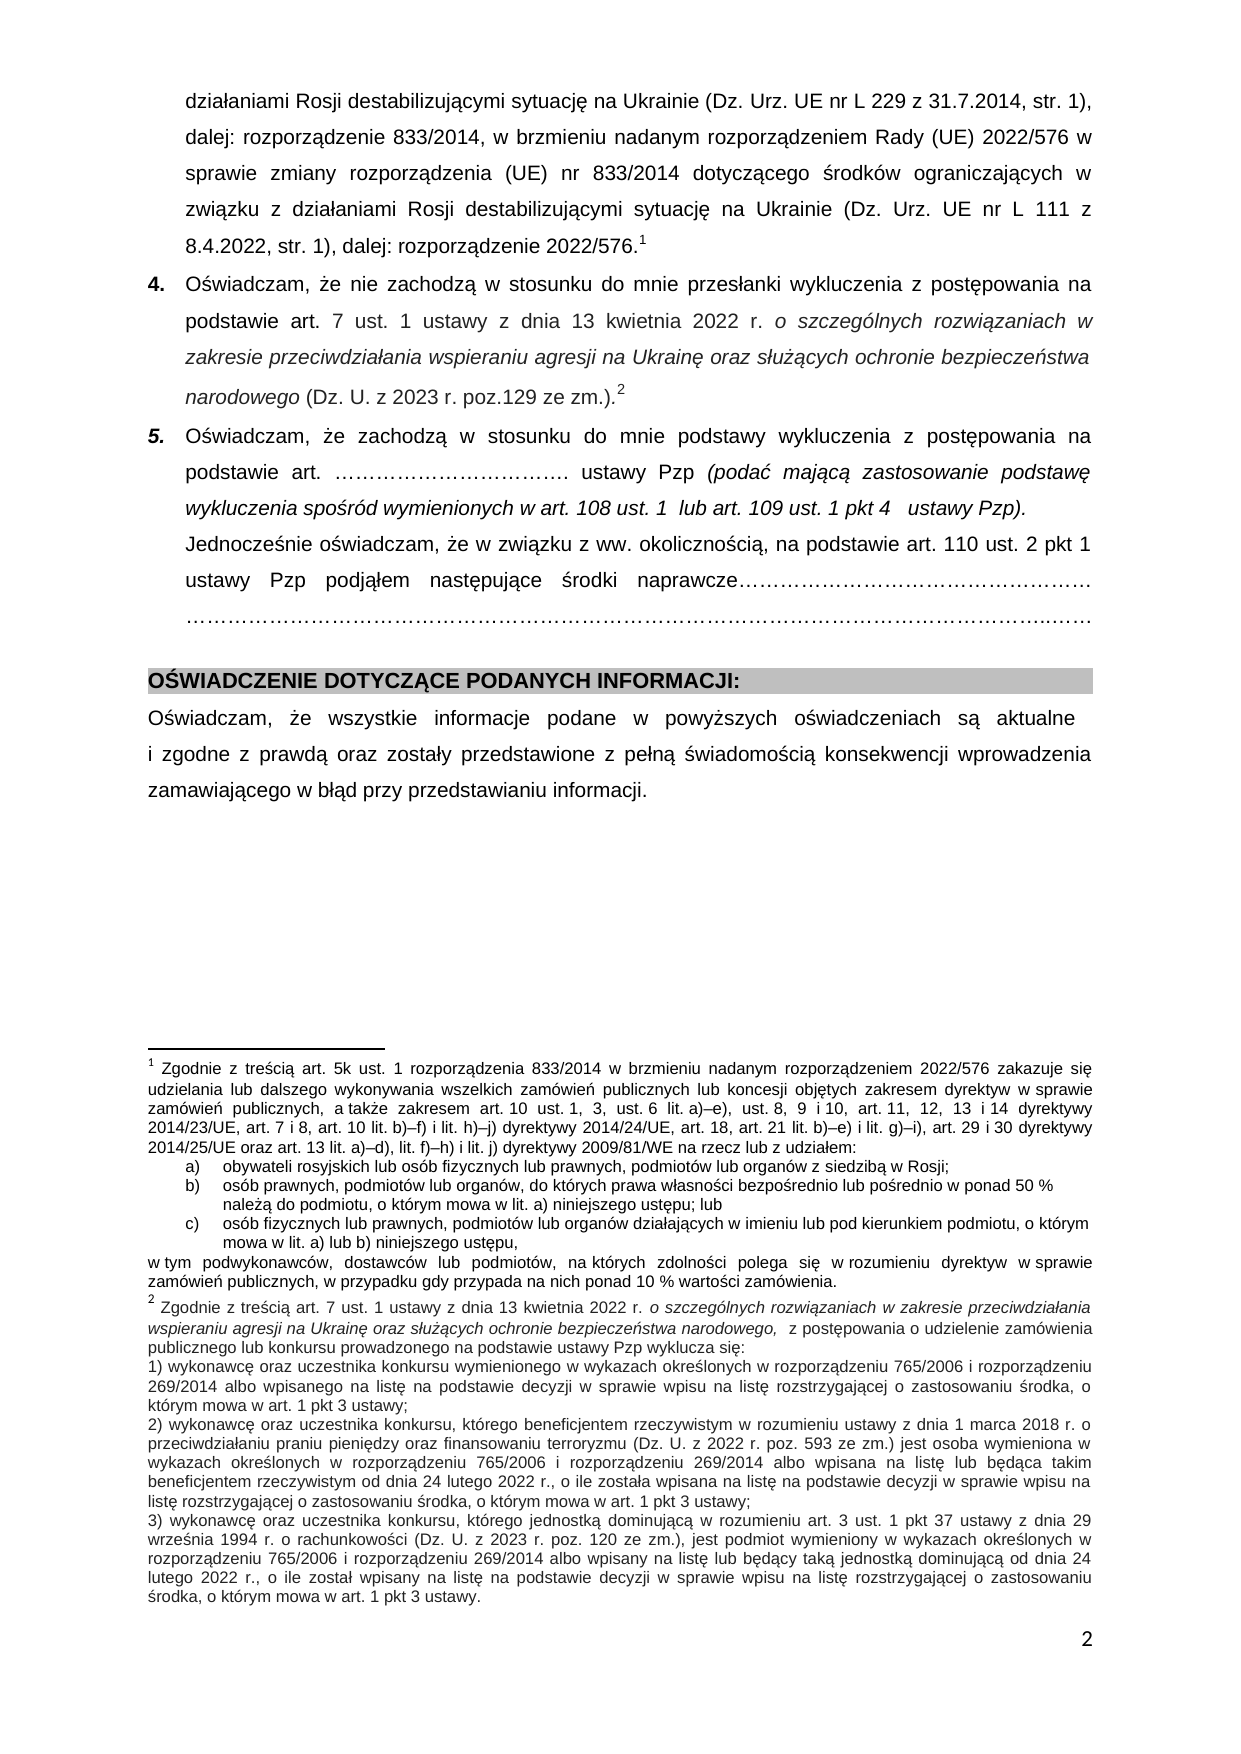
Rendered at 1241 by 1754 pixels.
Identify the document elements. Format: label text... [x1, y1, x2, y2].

text Jednocześnie oświadczam, że w związku z ww. okolicznością, na podstawie art. 110 ust. 2 pkt 1 ustawy Pzp podjąłem następujące środki naprawcze…………………………………………… ……………………………………………………………………………………………………………..…… [185, 532, 1093, 628]
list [148, 89, 1093, 259]
list Oświadczam, że nie zachodzą w stosunku do mnie przesłanki wykluczenia z postępowania na podstawie art. 7 ust. 1 ustawy z dnia 13 kwietnia 2022 r. o szczególnych rozwiązaniach w zakresie przeciwdziałania wspieraniu agresji na Ukrainę oraz służących ochronie bezpieczeństwa narodowego (Dz. U. z 2023 r. poz.129 ze zm.). [148, 272, 1093, 410]
text Oświadczam, że wszystkie informacje podane w powyższych oświadczeniach są aktualne i zgodne z prawdą oraz zostały przedstawione z pełną świadomością konsekwencji wprowadzenia zamawiającego w błąd przy przedstawianiu informacji. [148, 706, 1093, 802]
text OŚWIADCZENIE DOTYCZĄCE PODANYCH INFORMACJI: [148, 668, 1093, 694]
list Oświadczam, że zachodzą w stosunku do mnie podstawy wykluczenia z postępowania na podstawie art. ……………………………. ustawy Pzp (podać mającą zastosowanie podstawę wykluczenia spośród wymienionych w art. 108 ust. 1 lub art. 109 ust. 1 pkt 4 ustawy Pzp). [148, 424, 1093, 520]
